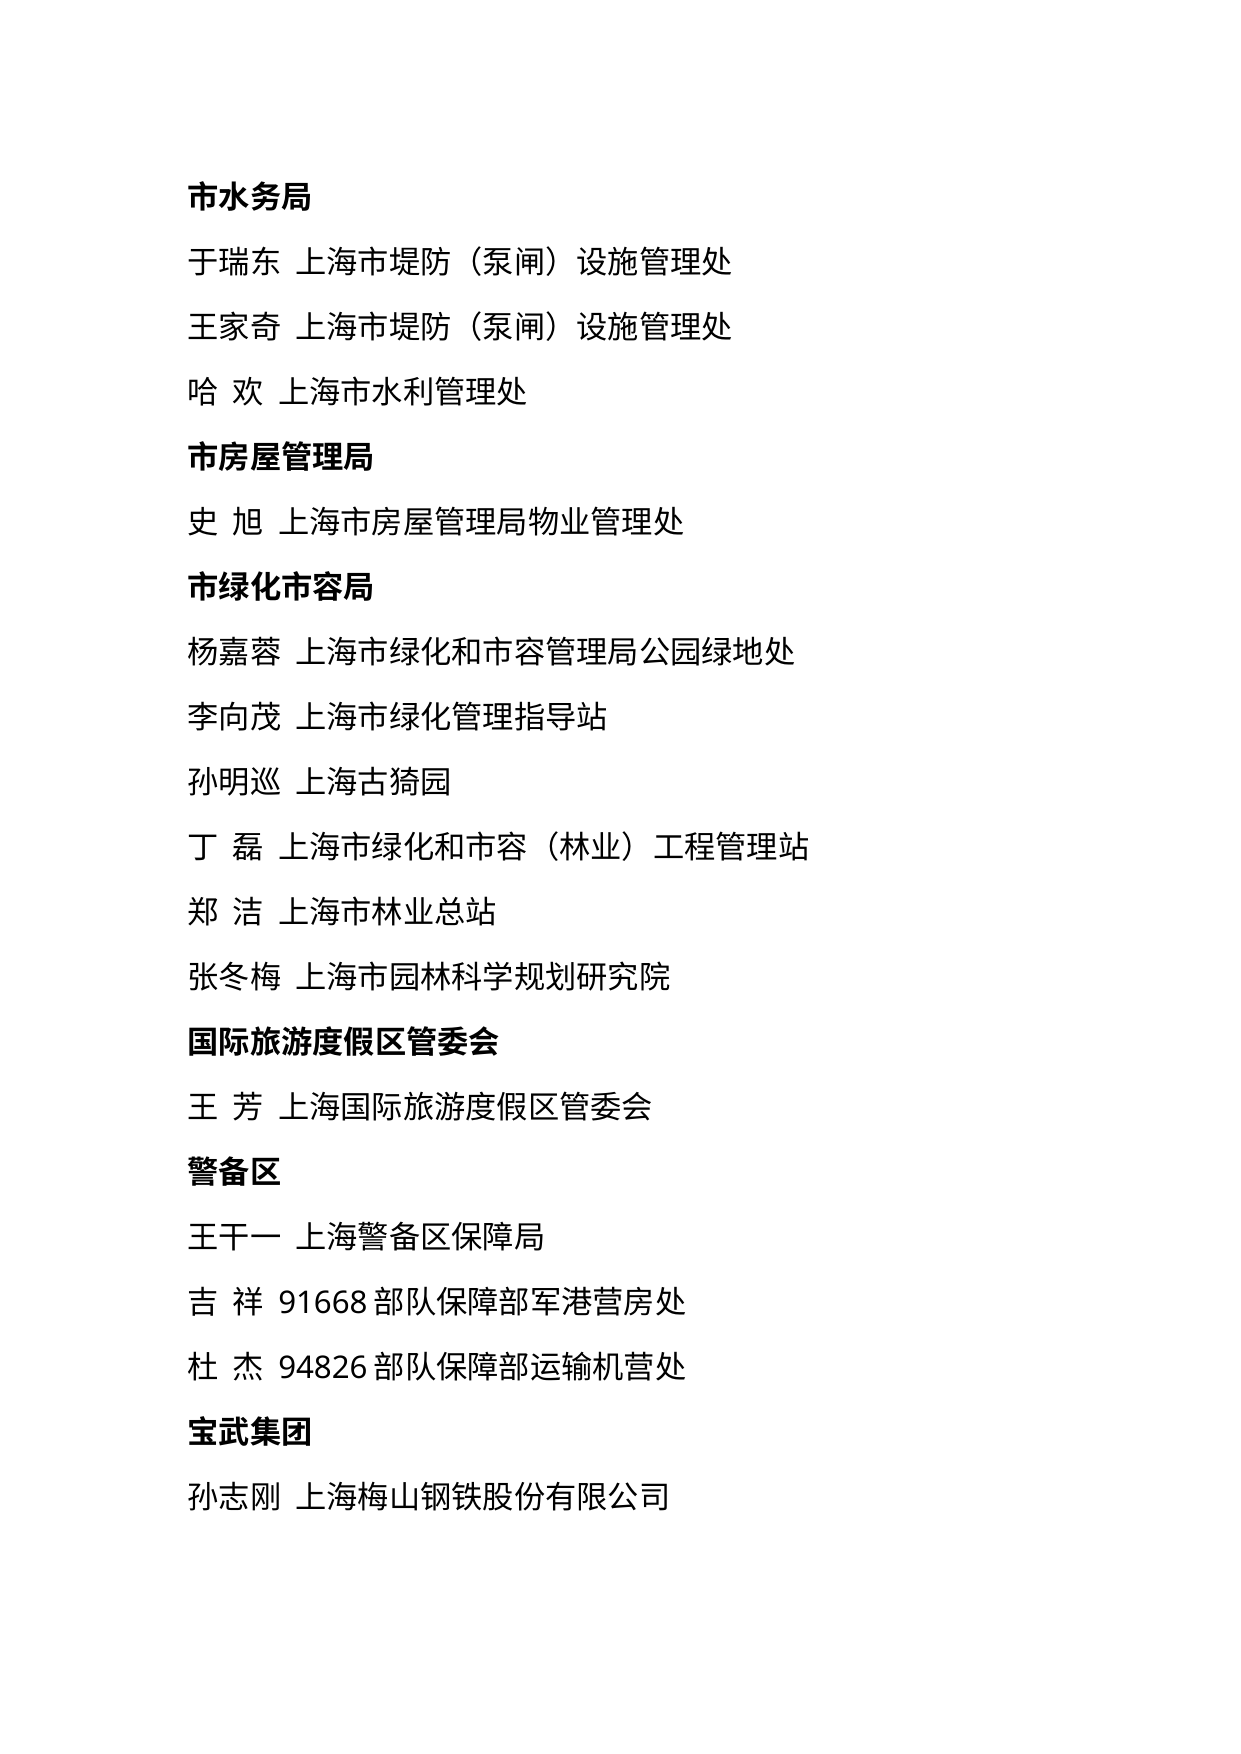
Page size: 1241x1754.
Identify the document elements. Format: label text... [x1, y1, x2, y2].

text 孙明巡 上海古猗园 [187, 747, 1053, 812]
text 王家奇 上海市堤防（泵闸）设施管理处 [187, 292, 1053, 357]
text 杨嘉蓉 上海市绿化和市容管理局公园绿地处 [187, 617, 1053, 682]
text 吉 祥 91668部队保障部军港营房处 [187, 1267, 1053, 1332]
text 国际旅游度假区管委会 [187, 1007, 1053, 1072]
text 王干一 上海警备区保障局 [187, 1202, 1053, 1267]
text 张冬梅 上海市园林科学规划研究院 [187, 942, 1053, 1007]
text 市绿化市容局 [187, 552, 1053, 617]
text 警备区 [187, 1137, 1053, 1202]
text 史 旭 上海市房屋管理局物业管理处 [187, 487, 1053, 552]
text 于瑞东 上海市堤防（泵闸）设施管理处 [187, 227, 1053, 292]
text 孙志刚 上海梅山钢铁股份有限公司 [187, 1462, 1053, 1527]
text 王 芳 上海国际旅游度假区管委会 [187, 1072, 1053, 1137]
text 丁 磊 上海市绿化和市容（林业）工程管理站 [187, 812, 1053, 877]
text 郑 洁 上海市林业总站 [187, 877, 1053, 942]
text 市水务局 [187, 162, 1053, 227]
text 李向茂 上海市绿化管理指导站 [187, 682, 1053, 747]
text 杜 杰 94826部队保障部运输机营处 [187, 1332, 1053, 1397]
text 宝武集团 [187, 1397, 1053, 1462]
text 哈 欢 上海市水利管理处 [187, 357, 1053, 422]
text 市房屋管理局 [187, 422, 1053, 487]
